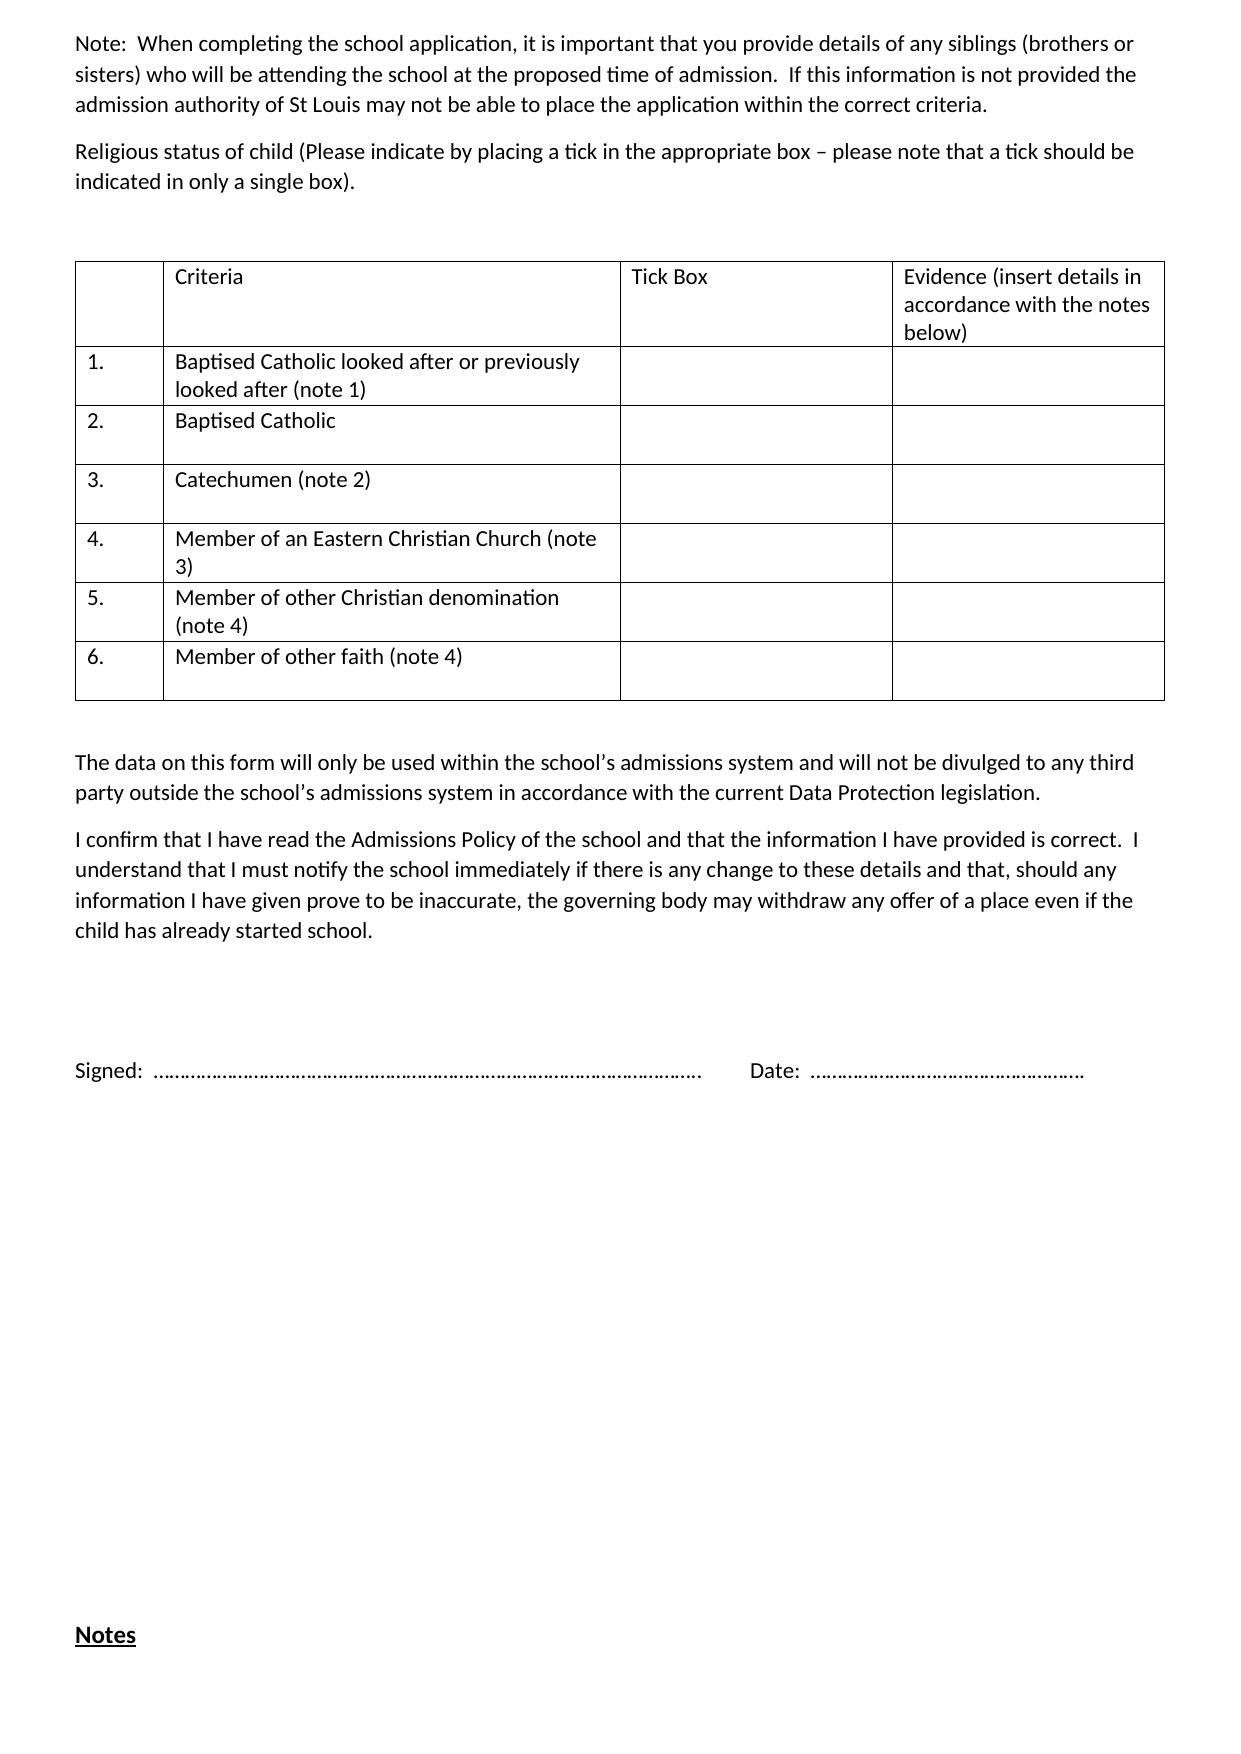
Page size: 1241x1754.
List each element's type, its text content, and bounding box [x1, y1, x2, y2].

table_cell 3. [76, 465, 163, 523]
text Note: When completing the school application, it is important that you provide details of any siblings (brothers or sisters) who will be attending the school at the proposed time of admission. If this information is not provided the admission authority of St Louis may not be able to place the application within the correct criteria. [75, 29, 1165, 118]
table_cell [621, 347, 892, 405]
table_cell Baptised Catholic [164, 406, 620, 464]
text Signed: ………………………………………………………………………………………….. Date: ……………………………………………. [75, 1057, 1165, 1084]
table_header Evidence (insert details in accordance with the notes below) [893, 262, 1164, 346]
table_cell 5. [76, 583, 163, 641]
table_cell 4. [76, 524, 163, 582]
table_cell [893, 642, 1164, 700]
text The data on this form will only be used within the school’s admissions system and will not be divulged to any third party outside the school’s admissions system in accordance with the current Data Protection legislation. [75, 748, 1165, 806]
table_header [76, 262, 163, 346]
table_header Criteria [164, 262, 620, 346]
table_cell 2. [76, 406, 163, 464]
table_cell Catechumen (note 2) [164, 465, 620, 523]
table_cell 1. [76, 347, 163, 405]
table_cell [621, 583, 892, 641]
table_cell Member of other faith (note 4) [164, 642, 620, 700]
table_cell [621, 406, 892, 464]
table_cell Member of an Eastern Christian Church (note 3) [164, 524, 620, 582]
table_cell Member of other Christian denomination (note 4) [164, 583, 620, 641]
table_cell [621, 524, 892, 582]
table_cell [893, 583, 1164, 641]
table_cell [893, 347, 1164, 405]
table_cell Baptised Catholic looked after or previously looked after (note 1) [164, 347, 620, 405]
table_cell [893, 406, 1164, 464]
table_cell 6. [76, 642, 163, 700]
text Religious status of child (Please indicate by placing a tick in the appropriate box – please note that a tick should be indicated in only a single box). [75, 137, 1165, 195]
text I confirm that I have read the Admissions Policy of the school and that the information I have provided is correct. I understand that I must notify the school immediately if there is any change to these details and that, should any information I have given prove to be inaccurate, the governing body may withdraw any offer of a place even if the child has already started school. [75, 825, 1165, 944]
table_cell [621, 465, 892, 523]
text Notes [75, 1619, 1165, 1649]
table_header Tick Box [621, 262, 892, 346]
table_cell [621, 642, 892, 700]
table_cell [893, 465, 1164, 523]
table_cell [893, 524, 1164, 582]
